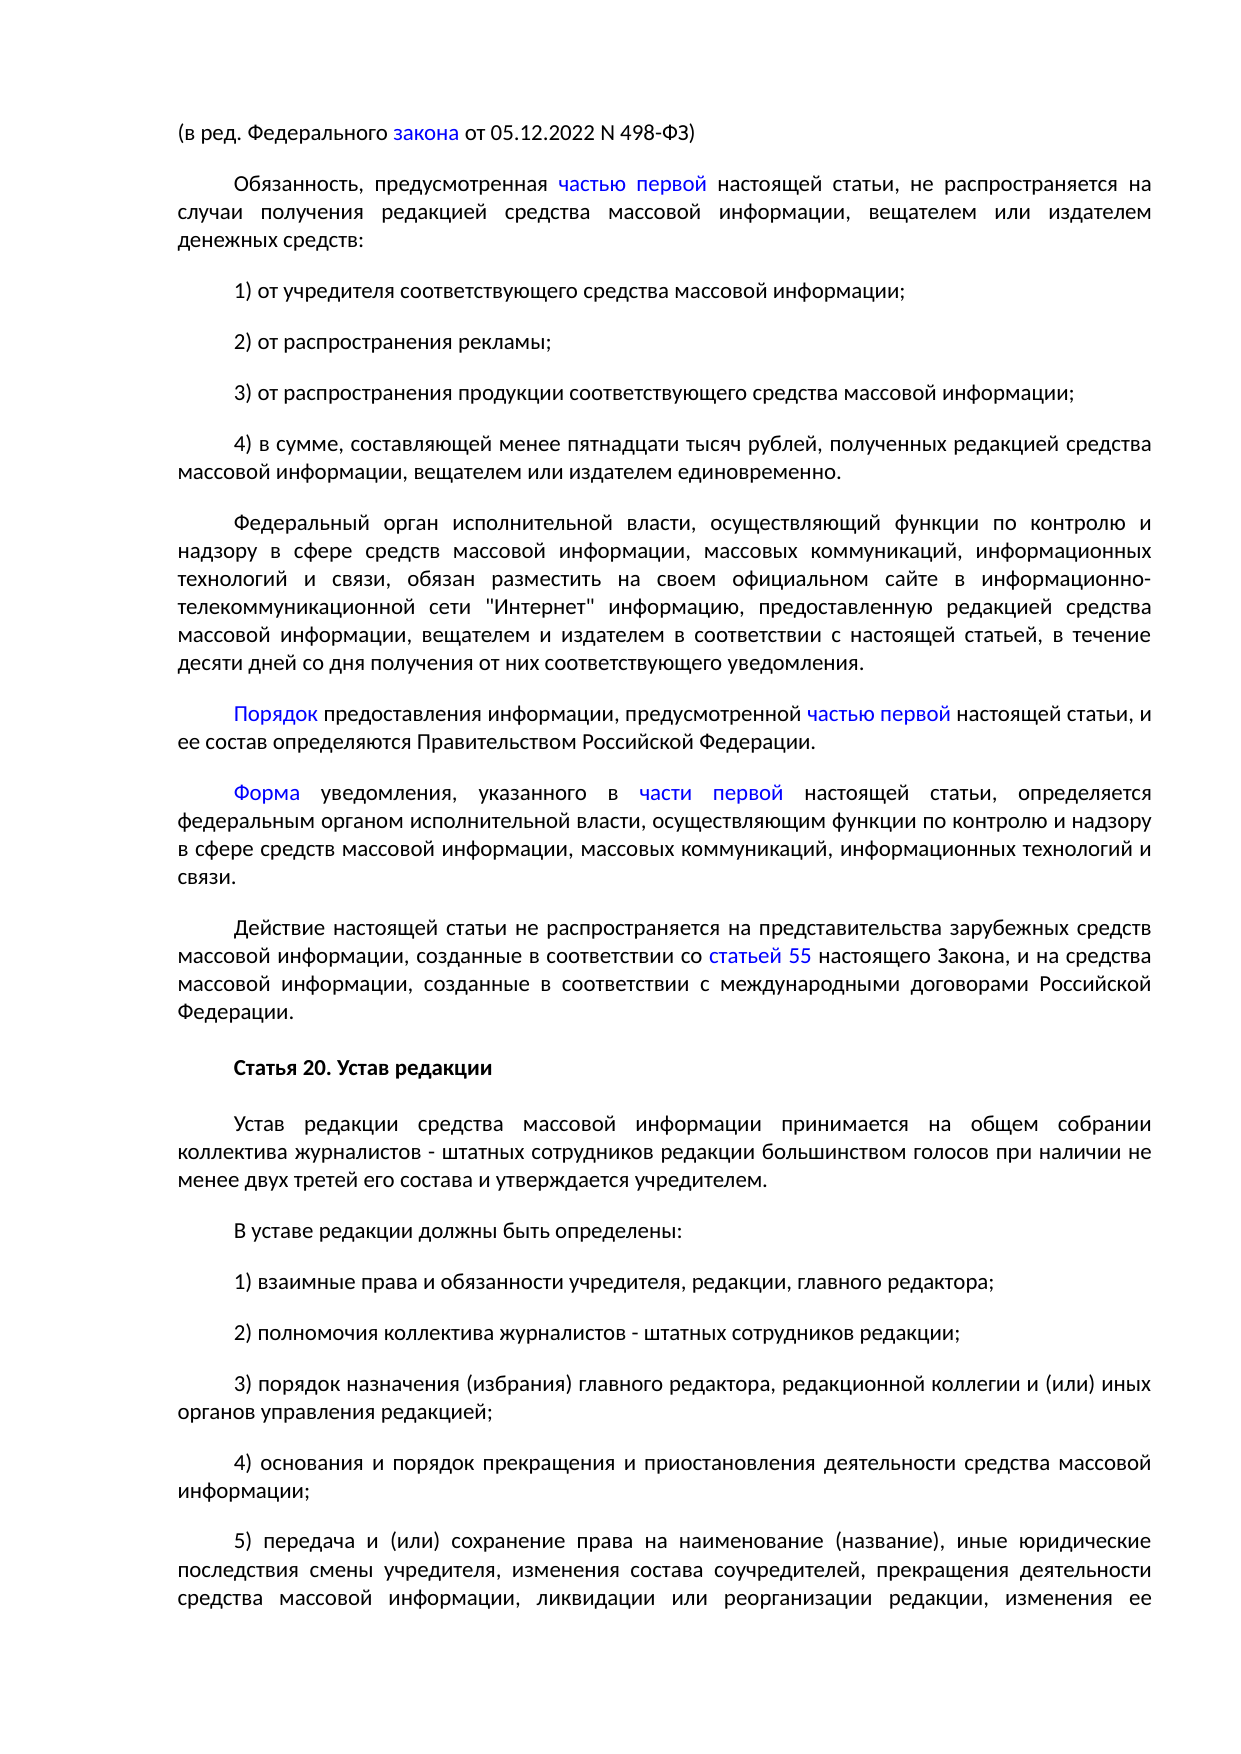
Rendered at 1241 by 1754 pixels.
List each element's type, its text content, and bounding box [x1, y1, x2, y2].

text 4) в сумме, составляющей менее пятнадцати тысяч рублей, полученных редакцией средства массовой информации, вещателем или издателем единовременно. [177, 429, 1152, 485]
text 2) от распространения рекламы; [177, 327, 1152, 355]
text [177, 1527, 1152, 1611]
text (в ред. Федерального закона от 05.12.2022 N 498-ФЗ) [177, 118, 1152, 146]
text В уставе редакции должны быть определены: [177, 1216, 1152, 1244]
text Федеральный орган исполнительной власти, осуществляющий функции по контролю и надзору в сфере средств массовой информации, массовых коммуникаций, информационных технологий и связи, обязан разместить на своем официальном сайте в информационно-телекоммуникационной сети "Интернет" информацию, предоставленную редакцией средства массовой информации, вещателем и издателем в соответствии с настоящей статьей, в течение десяти дней со дня получения от них соответствующего уведомления. [177, 508, 1152, 676]
text Порядок предоставления информации, предусмотренной частью первой настоящей статьи, и ее состав определяются Правительством Российской Федерации. [177, 699, 1152, 755]
text Действие настоящей статьи не распространяется на представительства зарубежных средств массовой информации, созданные в соответствии со статьей 55 настоящего Закона, и на средства массовой информации, созданные в соответствии с международными договорами Российской Федерации. [177, 913, 1152, 1025]
title Статья 20. Устав редакции [177, 1053, 1152, 1081]
text 3) порядок назначения (избрания) главного редактора, редакционной коллегии и (или) иных органов управления редакцией; [177, 1369, 1152, 1425]
text 3) от распространения продукции соответствующего средства массовой информации; [177, 378, 1152, 406]
text Форма уведомления, указанного в части первой настоящей статьи, определяется федеральным органом исполнительной власти, осуществляющим функции по контролю и надзору в сфере средств массовой информации, массовых коммуникаций, информационных технологий и связи. [177, 778, 1152, 890]
text 1) взаимные права и обязанности учредителя, редакции, главного редактора; [177, 1267, 1152, 1295]
text 4) основания и порядок прекращения и приостановления деятельности средства массовой информации; [177, 1448, 1152, 1504]
text 1) от учредителя соответствующего средства массовой информации; [177, 276, 1152, 304]
text Обязанность, предусмотренная частью первой настоящей статьи, не распространяется на случаи получения редакцией средства массовой информации, вещателем или издателем денежных средств: [177, 169, 1152, 253]
text Устав редакции средства массовой информации принимается на общем собрании коллектива журналистов - штатных сотрудников редакции большинством голосов при наличии не менее двух третей его состава и утверждается учредителем. [177, 1109, 1152, 1193]
text 2) полномочия коллектива журналистов - штатных сотрудников редакции; [177, 1318, 1152, 1346]
